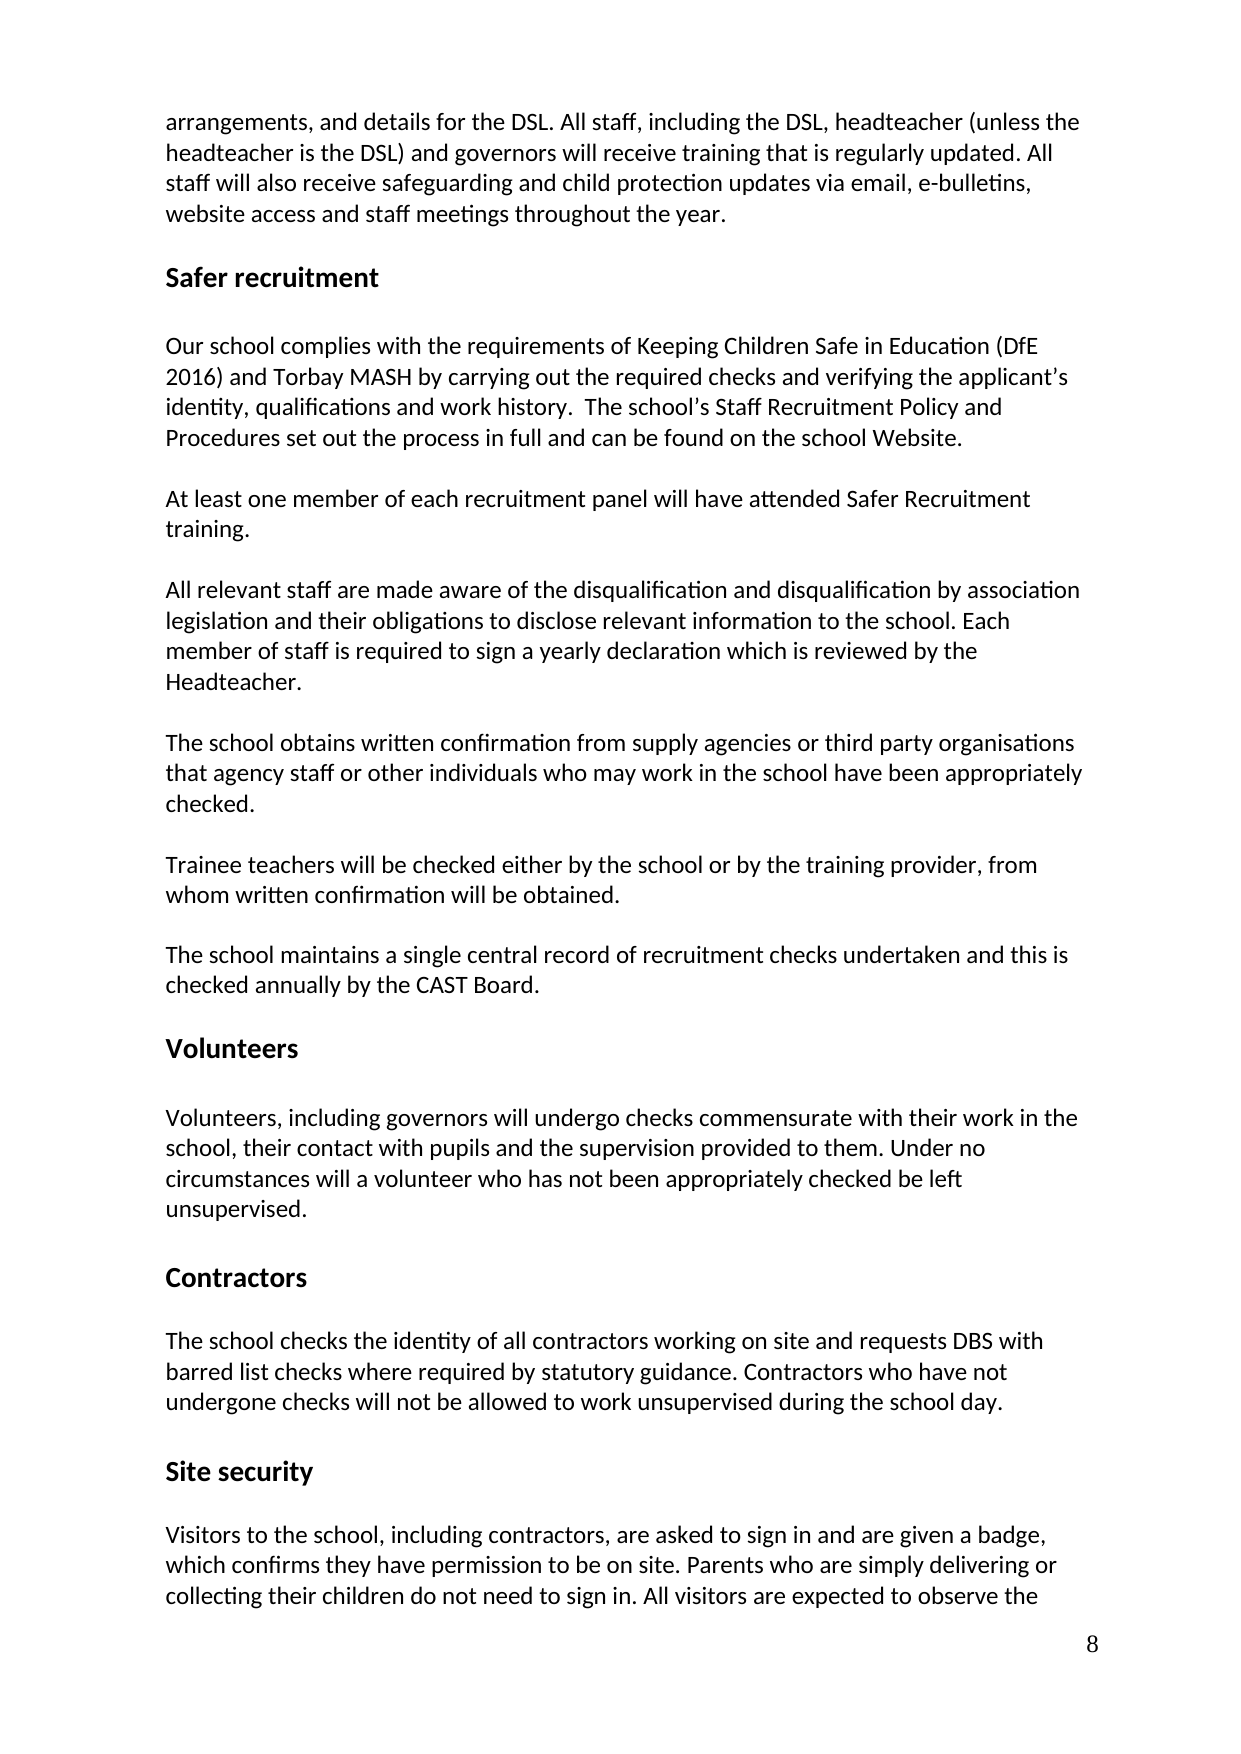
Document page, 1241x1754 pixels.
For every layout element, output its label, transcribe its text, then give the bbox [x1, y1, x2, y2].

text The school maintains a single central record of recruitment checks undertaken and this is checked annually by the CAST Board. [165, 939, 1098, 1000]
text Volunteers, including governors will undergo checks commensurate with their work in the school, their contact with pupils and the supervision provided to them. Under no circumstances will a volunteer who has not been appropriately checked be left unsupervised. [165, 1102, 1098, 1224]
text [165, 1519, 1098, 1610]
text Trainee teachers will be checked either by the school or by the training provider, from whom written confirmation will be obtained. [165, 849, 1098, 910]
text Site security [165, 1453, 1098, 1488]
text Safer recruitment [165, 259, 1098, 294]
text The school checks the identity of all contractors working on site and requests DBS with barred list checks where required by statutory guidance. Contractors who have not undergone checks will not be allowed to work unsupervised during the school day. [165, 1326, 1098, 1417]
text Our school complies with the requirements of Keeping Children Safe in Education (DfE 2016) and Torbay MASH by carrying out the required checks and verifying the applicant’s identity, qualifications and work history. The school’s Staff Recruitment Policy and Procedures set out the process in full and can be found on the school Website. [165, 330, 1098, 452]
text Volunteers [165, 1030, 1098, 1066]
text At least one member of each recruitment panel will have attended Safer Recruitment training. [165, 483, 1098, 544]
text All relevant staff are made aware of the disqualification and disqualification by association legislation and their obligations to disclose relevant information to the school. Each member of staff is required to sign a yearly declaration which is reviewed by the Headteacher. [165, 574, 1098, 696]
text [165, 106, 1098, 228]
text Contractors [165, 1259, 1098, 1295]
text The school obtains written confirmation from supply agencies or third party organisations that agency staff or other individuals who may work in the school have been appropriately checked. [165, 727, 1098, 818]
